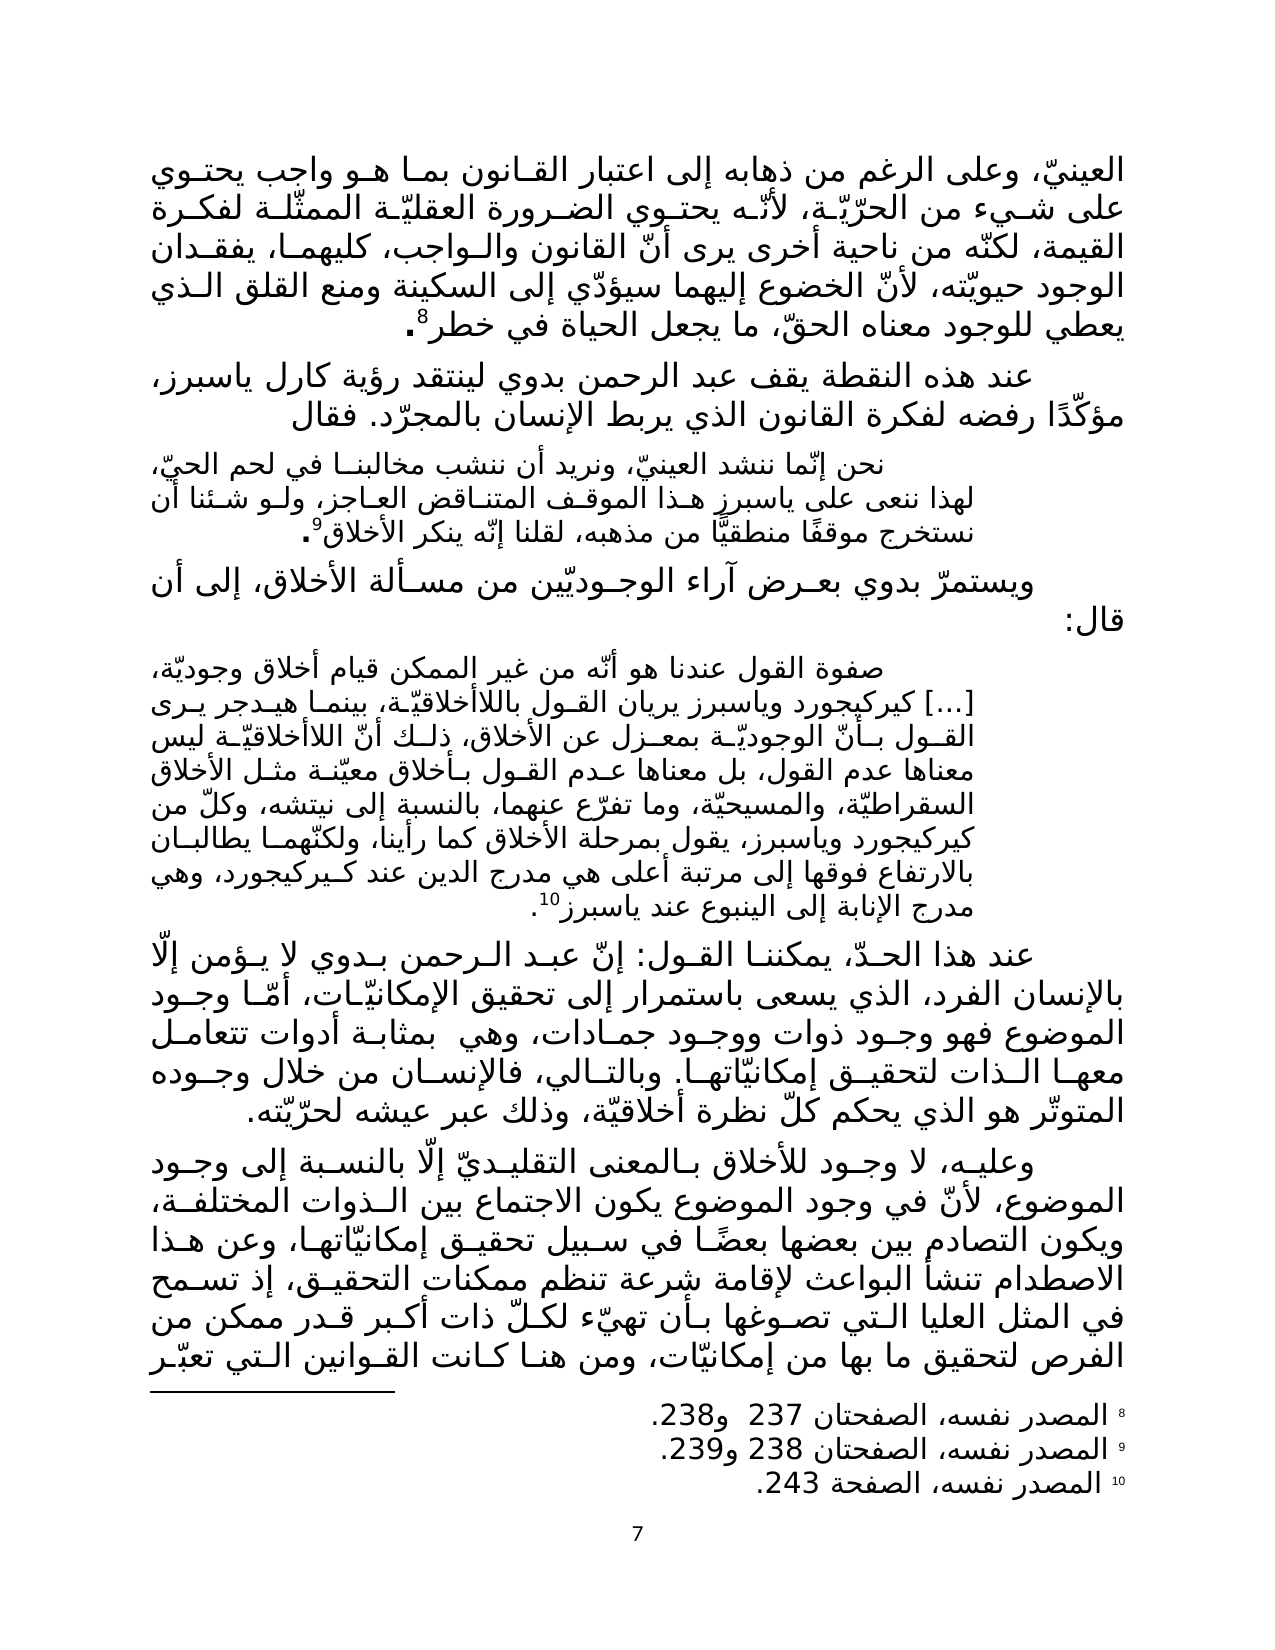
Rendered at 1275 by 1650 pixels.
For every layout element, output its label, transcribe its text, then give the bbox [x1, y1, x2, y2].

text عند هذه النقطة يقف عبد الرحمن بدوي لينتقد رؤية كارل ياسبرز، مؤكّدًا رفضه لفكرة القانون الذي يربط الإنسان بالمجرّد. فقال [150, 357, 1125, 434]
text صفوة القول عندنا هو أنّه من غير الممكن قيام أخلاق وجوديّة، [...] كيركيجورد وياسبرز يريان القول باللاأخلاقيّة، بينما هيدجر يرى القول بأنّ الوجوديّة بمعزل عن الأخلاق، ذلك أنّ اللاأخلاقيّة ليس معناها عدم القول، بل معناها عدم القول بأخلاق معيّنة مثل الأخلاق السقراطيّة، والمسيحيّة، وما تفرّع عنهما، بالنسبة إلى نيتشه، وكلّ من كيركيجورد وياسبرز، يقول بمرحلة الأخلاق كما رأينا، ولكنّهما يطالبان بالارتفاع فوقها إلى مرتبة أعلى هي مدرج الدين عند كيركيجورد، وهي مدرج الإنابة إلى الينبوع عند ياسبرز. [150, 652, 975, 923]
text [150, 150, 1125, 344]
text ويستمرّ بدوي بعرض آراء الوجوديّين من مسألة الأخلاق، إلى أن قال: [150, 561, 1125, 639]
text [150, 1142, 1125, 1376]
text عند هذا الحدّ، يمكننا القول: إنّ عبد الرحمن بدوي لا يؤمن إلّا بالإنسان الفرد، الذي يسعى باستمرار إلى تحقيق الإمكانيّات، أمّا وجود الموضوع فهو وجود ذوات ووجود جمادات، وهي بمثابة أدوات تتعامل معها الذات لتحقيق إمكانيّاتها. وبالتالي، فالإنسان من خلال وجوده المتوتّر هو الذي يحكم كلّ نظرة أخلاقيّة، وذلك عبر عيشه لحرّيّته. [150, 936, 1125, 1130]
text نحن إنّما ننشد العينيّ، ونريد أن ننشب مخالبنا في لحم الحيّ، لهذا ننعى على ياسبرز هذا الموقف المتناقض العاجز، ولو شئنا أن نستخرج موقفًا منطقيًّا من مذهبه، لقلنا إنّه ينكر الأخلاق. [150, 447, 975, 549]
